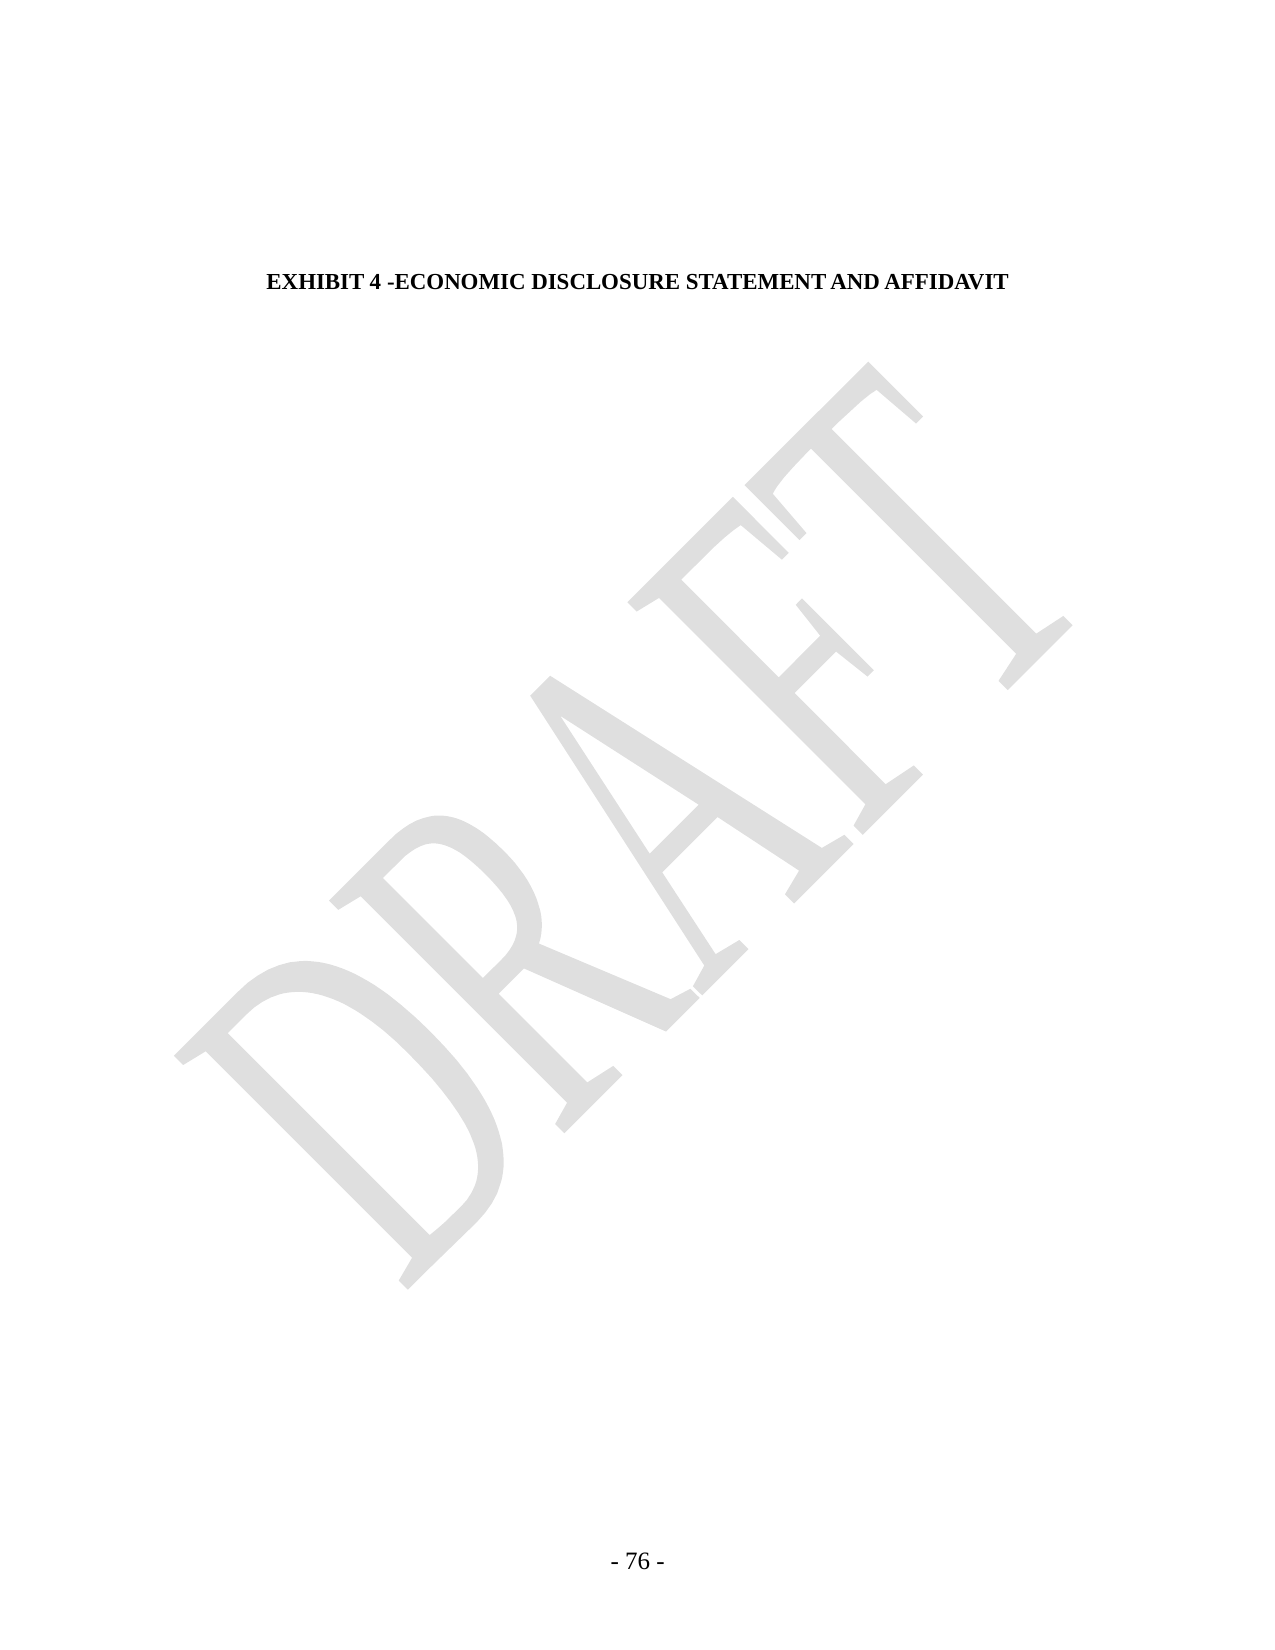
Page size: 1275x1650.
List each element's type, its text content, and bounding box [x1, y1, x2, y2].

subtitle EXHIBIT 4 -ECONOMIC DISCLOSURE STATEMENT AND AFFIDAVIT [150, 268, 1125, 294]
